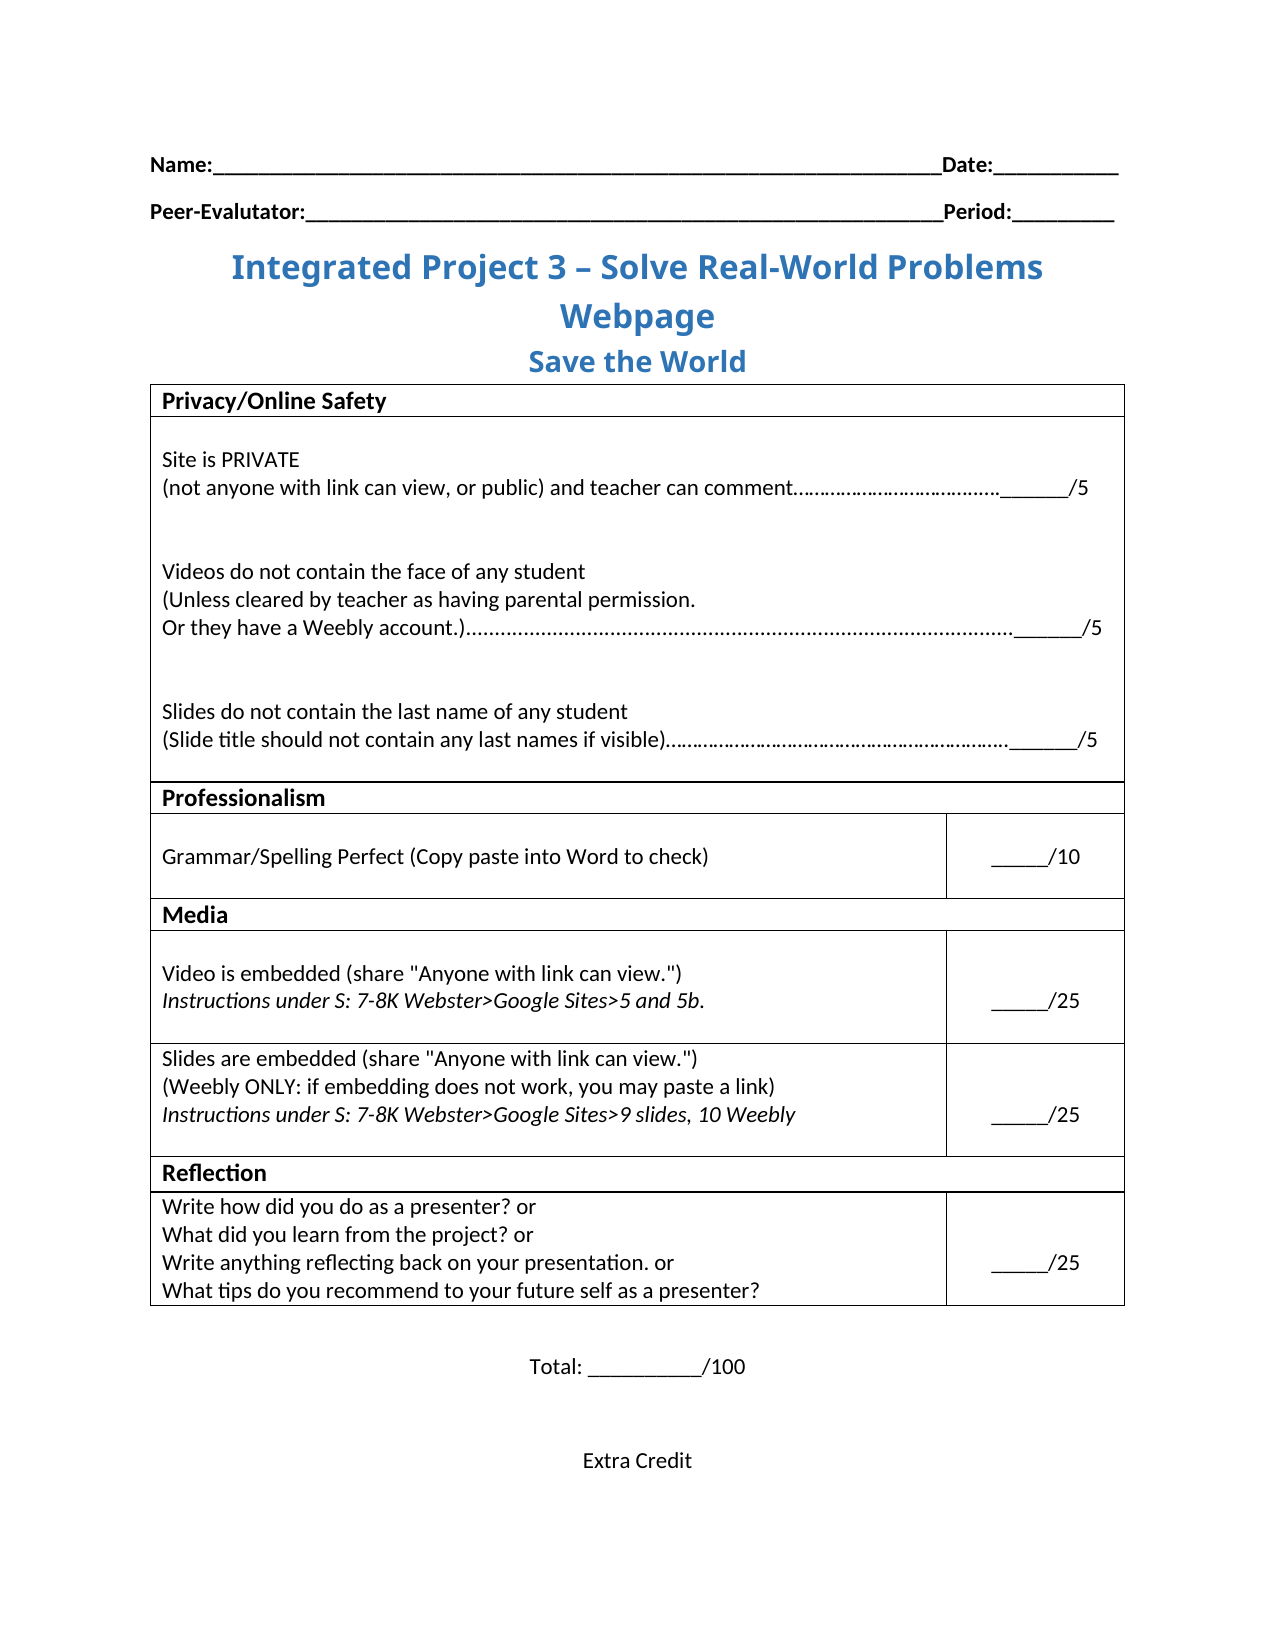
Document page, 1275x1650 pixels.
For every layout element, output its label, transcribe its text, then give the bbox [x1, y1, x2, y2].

table_cell Media [151, 899, 1124, 929]
table_cell Slides are embedded (share "Anyone with link can view.") (Weebly ONLY: if embedding does not work, you may paste a link) Instructions under S: 7-8K Webster>Google Sites>9 slides, 10 Weebly [151, 1044, 946, 1156]
table_cell Site is PRIVATE (not anyone with link can view, or public) and teacher can comment……………………………..….______/5 Videos do not contain the face of any student (Unless cleared by teacher as having parental permission. Or they have a Weebly account.)...............................................................................................______/5 Slides do not contain the last name of any student (Slide title should not contain any last names if visible)………………………………………………………..______/5 [151, 417, 1124, 781]
text Name:________________________________________________________________Date:___________ [150, 150, 1125, 178]
table_cell _____/25 [947, 931, 1124, 1043]
table_cell Professionalism [151, 783, 1124, 813]
text Peer-Evalutator:________________________________________________________Period:_________ [150, 197, 1125, 225]
table_cell _____/10 [947, 814, 1124, 898]
text Total: __________/100 [150, 1352, 1125, 1380]
table_header Privacy/Online Safety [151, 385, 1124, 416]
table_cell Write how did you do as a presenter? or What did you learn from the project? or Write anything reflecting back on your presentation. or What tips do you recommend to your future self as a presenter? [151, 1193, 946, 1304]
table_cell Grammar/Spelling Perfect (Copy paste into Word to check) [151, 814, 946, 898]
text Extra Credit [150, 1446, 1125, 1474]
table_cell Reflection [151, 1157, 1124, 1191]
table_cell _____/25 [947, 1193, 1124, 1304]
table_cell Video is embedded (share "Anyone with link can view.") Instructions under S: 7-8K Webster>Google Sites>5 and 5b. [151, 931, 946, 1043]
table_cell _____/25 [947, 1044, 1124, 1156]
subtitle Integrated Project 3 – Solve Real-World Problems Webpage Save the World [150, 244, 1125, 381]
